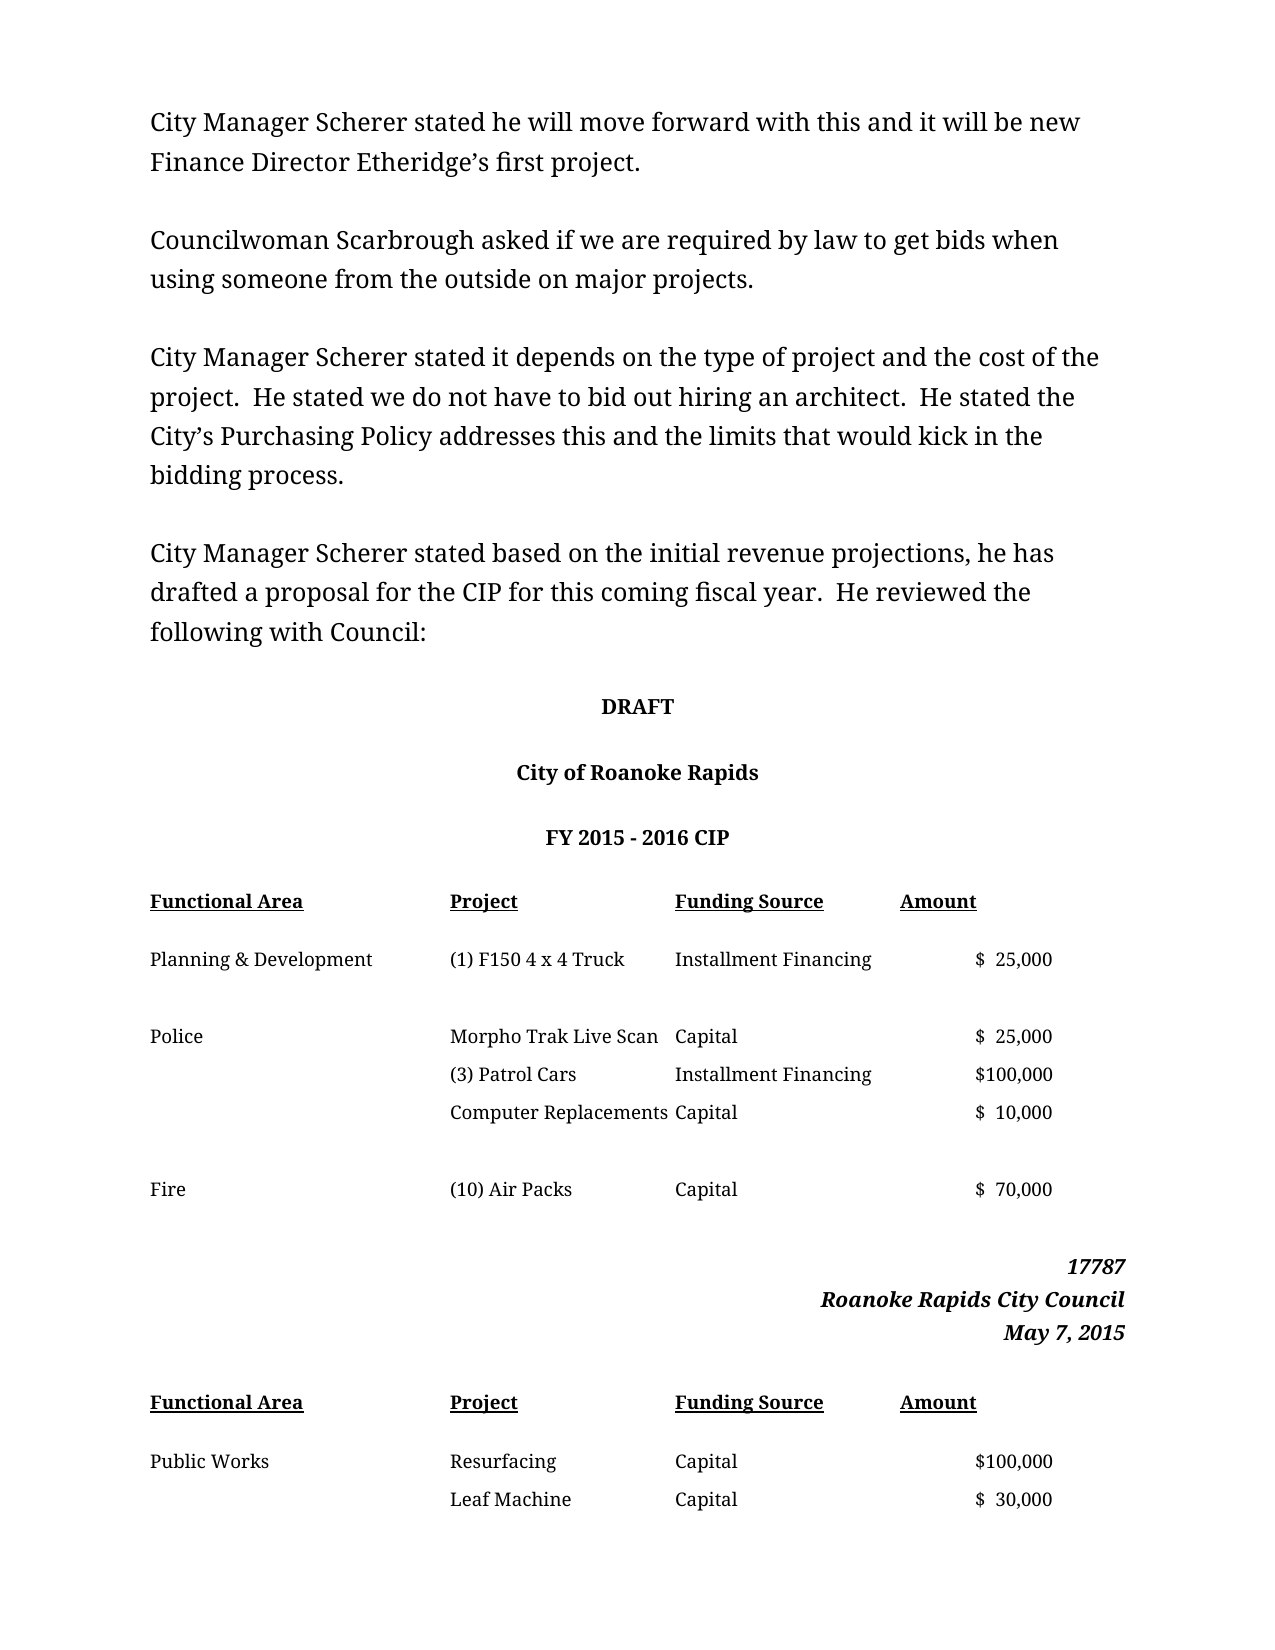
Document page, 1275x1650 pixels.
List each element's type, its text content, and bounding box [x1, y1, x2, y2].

text City Manager Scherer stated it depends on the type of project and the cost of the project. He stated we do not have to bid out hiring an architect. He stated the City’s Purchasing Policy addresses this and the limits that would kick in the bidding process. [150, 340, 1125, 492]
text Functional Area Project Funding Source Amount [150, 1389, 1125, 1415]
text City of Roanoke Rapids [150, 758, 1125, 786]
text Planning & Development (1) F150 4 x 4 Truck Installment Financing $ 25,000 [150, 947, 1125, 972]
text City Manager Scherer stated he will move forward with this and it will be new Finance Director Etheridge’s first project. [150, 105, 1125, 178]
text Leaf Machine Capital $ 30,000 [150, 1486, 1125, 1512]
text Computer Replacements Capital $ 10,000 [150, 1099, 1125, 1125]
text Fire (10) Air Packs Capital $ 70,000 [150, 1176, 1125, 1202]
text City Manager Scherer stated based on the initial revenue projections, he has drafted a proposal for the CIP for this coming fiscal year. He reviewed the following with Council: [150, 536, 1125, 648]
text Councilwoman Scarbrough asked if we are required by law to get bids when using someone from the outside on major projects. [150, 222, 1125, 296]
text Police Morpho Trak Live Scan Capital $ 25,000 [150, 1023, 1125, 1049]
text (3) Patrol Cars Installment Financing $100,000 [150, 1061, 1125, 1087]
text Functional Area Project Funding Source Amount [150, 888, 1125, 914]
text FY 2015 - 2016 CIP [150, 823, 1125, 851]
text DRAFT [150, 692, 1125, 721]
text Public Works Resurfacing Capital $100,000 [150, 1448, 1125, 1473]
text Roanoke Rapids City Council [150, 1285, 1125, 1313]
text 17787 [150, 1252, 1125, 1281]
text May 7, 2015 [150, 1318, 1125, 1346]
